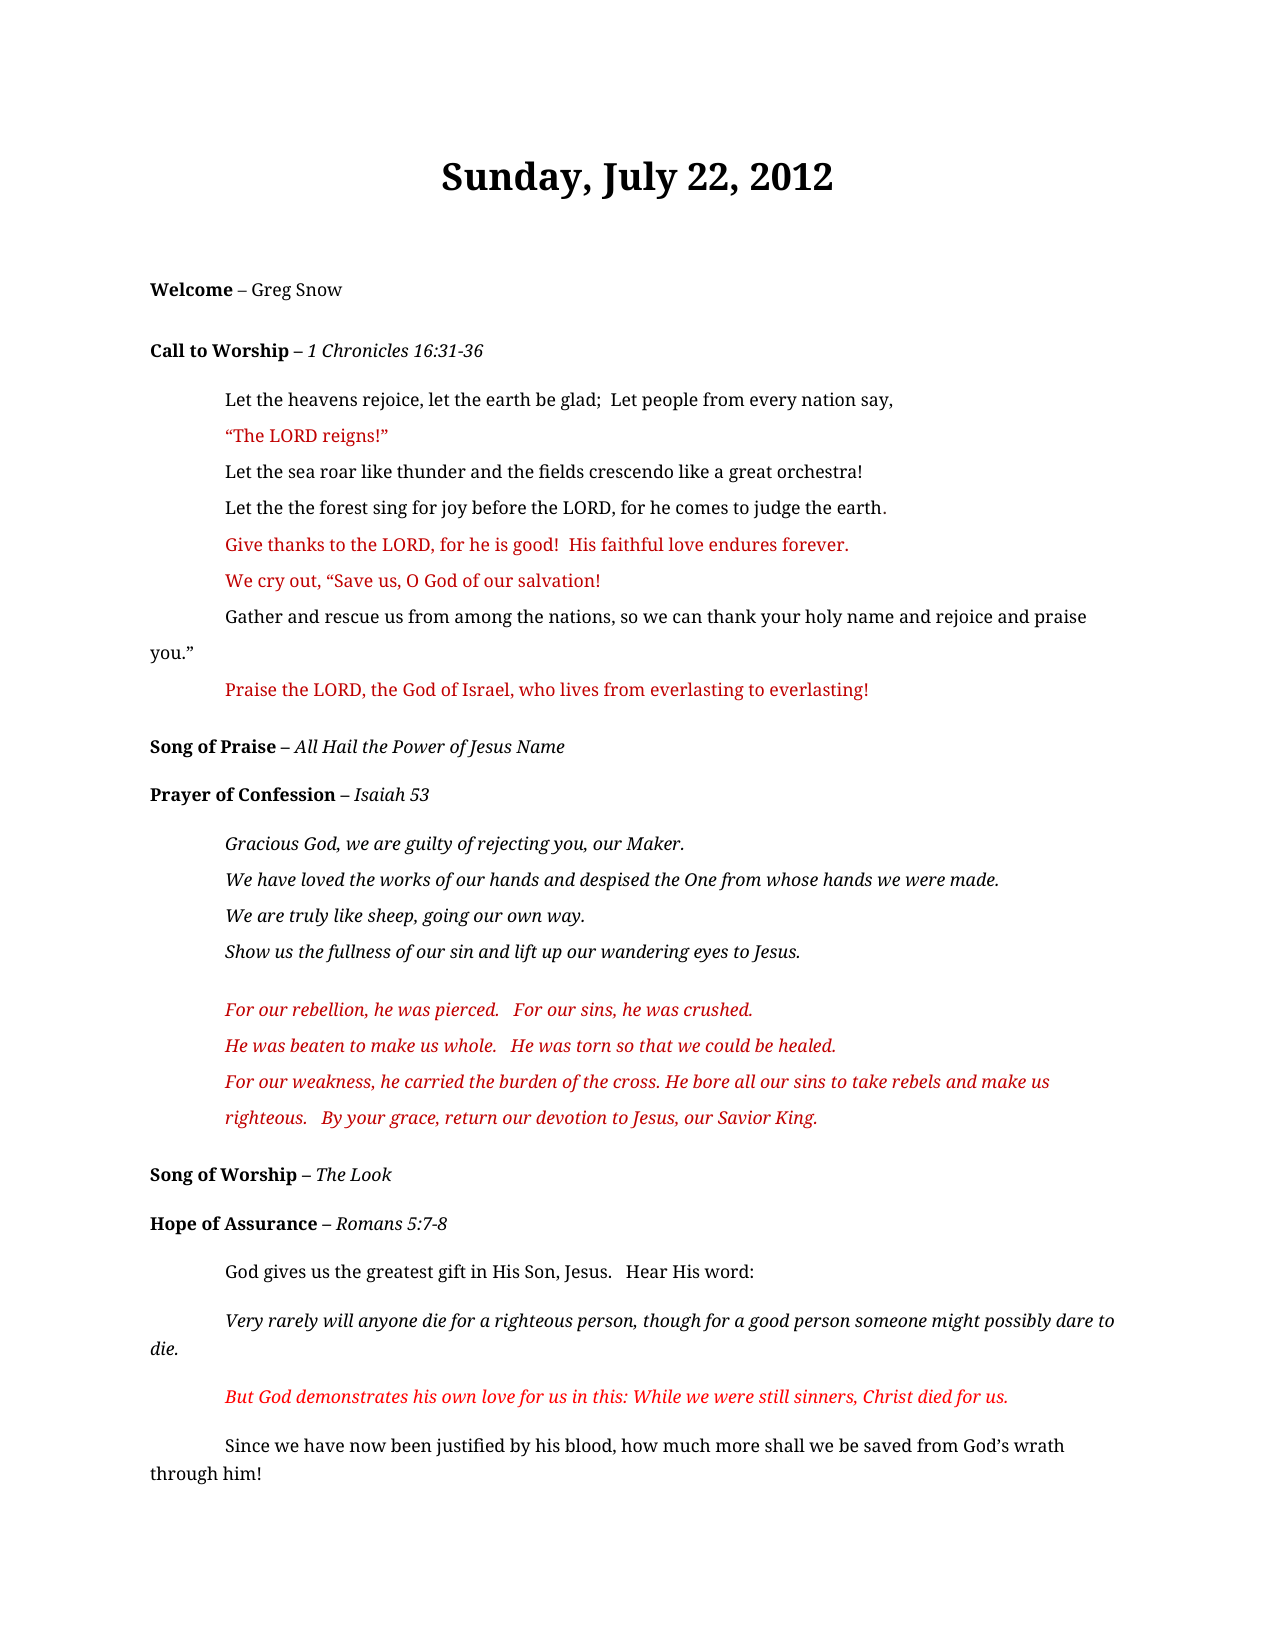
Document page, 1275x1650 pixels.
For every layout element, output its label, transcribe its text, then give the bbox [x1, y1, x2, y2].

text Gracious God, we are guilty of rejecting you, our Maker. We have loved the works of our hands and despised the One from whose hands we were made. We are truly like sheep, going our own way. Show us the fullness of our sin and lift up our wandering eyes to Jesus. [150, 831, 1125, 964]
text Prayer of Confession – Isaiah 53 [150, 783, 1125, 807]
text Welcome – Greg Snow [150, 276, 1125, 326]
text Song of Praise – All Hail the Power of Jesus Name [150, 734, 1125, 758]
text Very rarely will anyone die for a righteous person, though for a good person someone might possibly dare to die. [150, 1308, 1125, 1360]
text Since we have now been justified by his blood, how much more shall we be saved from God’s wrath through him! [150, 1433, 1125, 1485]
text Hope of Assurance – Romans 5:7-8 [150, 1211, 1125, 1236]
text Call to Worship – 1 Chronicles 16:31-36 [150, 338, 1125, 363]
text For our rebellion, he was pierced. For our sins, he was crushed. He was beaten to make us whole. He was torn so that we could be healed. For our weakness, he carried the burden of the cross. He bore all our sins to take rebels and make us righteous. By your grace, return our devotion to Jesus, our Savior King. [150, 997, 1125, 1130]
text Let the heavens rejoice, let the earth be glad; Let people from every nation say, “The LORD reigns!” Let the sea roar like thunder and the fields crescendo like a great orchestra! Let the the forest sing for joy before the LORD, for he comes to judge the earth. Give thanks to the LORD, for he is good! His faithful love endures forever. We cry out, “Save us, O God of our salvation! Gather and rescue us from among the nations, so we can thank your holy name and rejoice and praise you.” Praise the LORD, the God of Israel, who lives from everlasting to everlasting! [150, 387, 1125, 701]
text God gives us the greatest gift in His Son, Jesus. Hear His word: [150, 1260, 1125, 1284]
text Song of Worship – The Look [150, 1163, 1125, 1187]
text But God demonstrates his own love for us in this: While we were still sinners, Christ died for us. [150, 1385, 1125, 1409]
text Sunday, July 22, 2012 [150, 150, 1125, 201]
